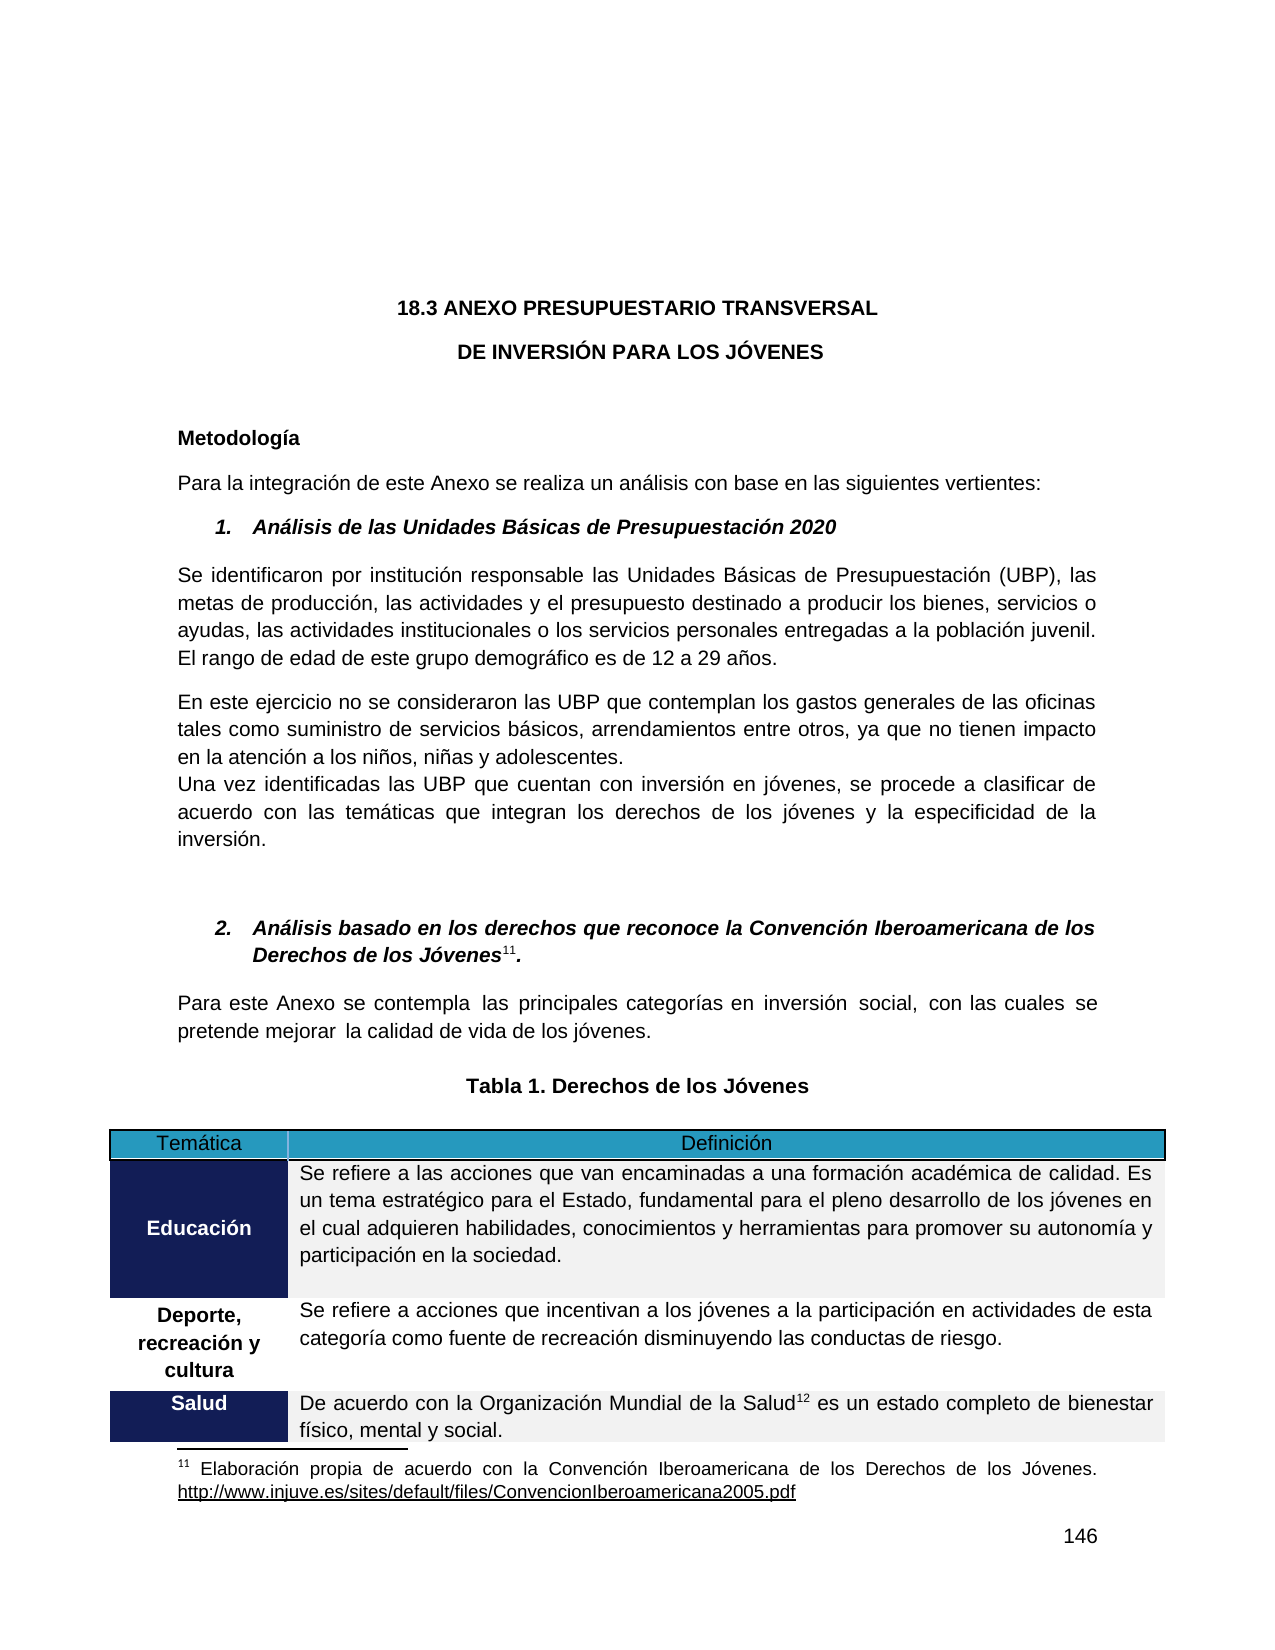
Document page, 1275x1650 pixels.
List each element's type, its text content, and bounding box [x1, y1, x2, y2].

text Una vez identificadas las UBP que cuentan con inversión en jóvenes, se procede a clasificar de acuerdo con las temáticas que integran los derechos de los jóvenes y la especificidad de la inversión. [177, 772, 1098, 851]
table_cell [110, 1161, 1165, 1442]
text Metodología [177, 426, 1098, 450]
list En este ejercicio no se consideraron las UBP que contemplan los gastos generales de las oficinas tales como suministro de servicios básicos, arrendamientos entre otros, ya que no tienen impacto en la atención a los niños, niñas y adolescentes. [177, 689, 1098, 768]
list Análisis de las Unidades Básicas de Presupuestación 2020 [215, 514, 1098, 538]
list Análisis basado en los derechos que reconoce la Convención Iberoamericana de los Derechos de los Jóvenes. [215, 915, 1098, 967]
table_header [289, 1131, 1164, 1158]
text Para la integración de este Anexo se realiza un análisis con base en las siguientes vertientes: [177, 470, 1098, 494]
text 18.3 ANEXO PRESUPUESTARIO TRANSVERSAL [177, 295, 1098, 319]
text Tabla 1. Derechos de los Jóvenes [177, 1074, 1098, 1098]
text Se identificaron por institución responsable las Unidades Básicas de Presupuestación (UBP), las metas de producción, las actividades y el presupuesto destinado a producir los bienes, servicios o ayudas, las actividades institucionales o los servicios personales entregadas a la población juvenil. El rango de edad de este grupo demográfico es de 12 a 29 años. [177, 563, 1098, 669]
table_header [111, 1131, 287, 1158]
text Para este Anexo se contempla las principales categorías en inversión social, con las cuales se pretende mejorar la calidad de vida de los jóvenes. [177, 991, 1098, 1043]
text DE INVERSIÓN PARA LOS JÓVENES [177, 339, 1098, 363]
